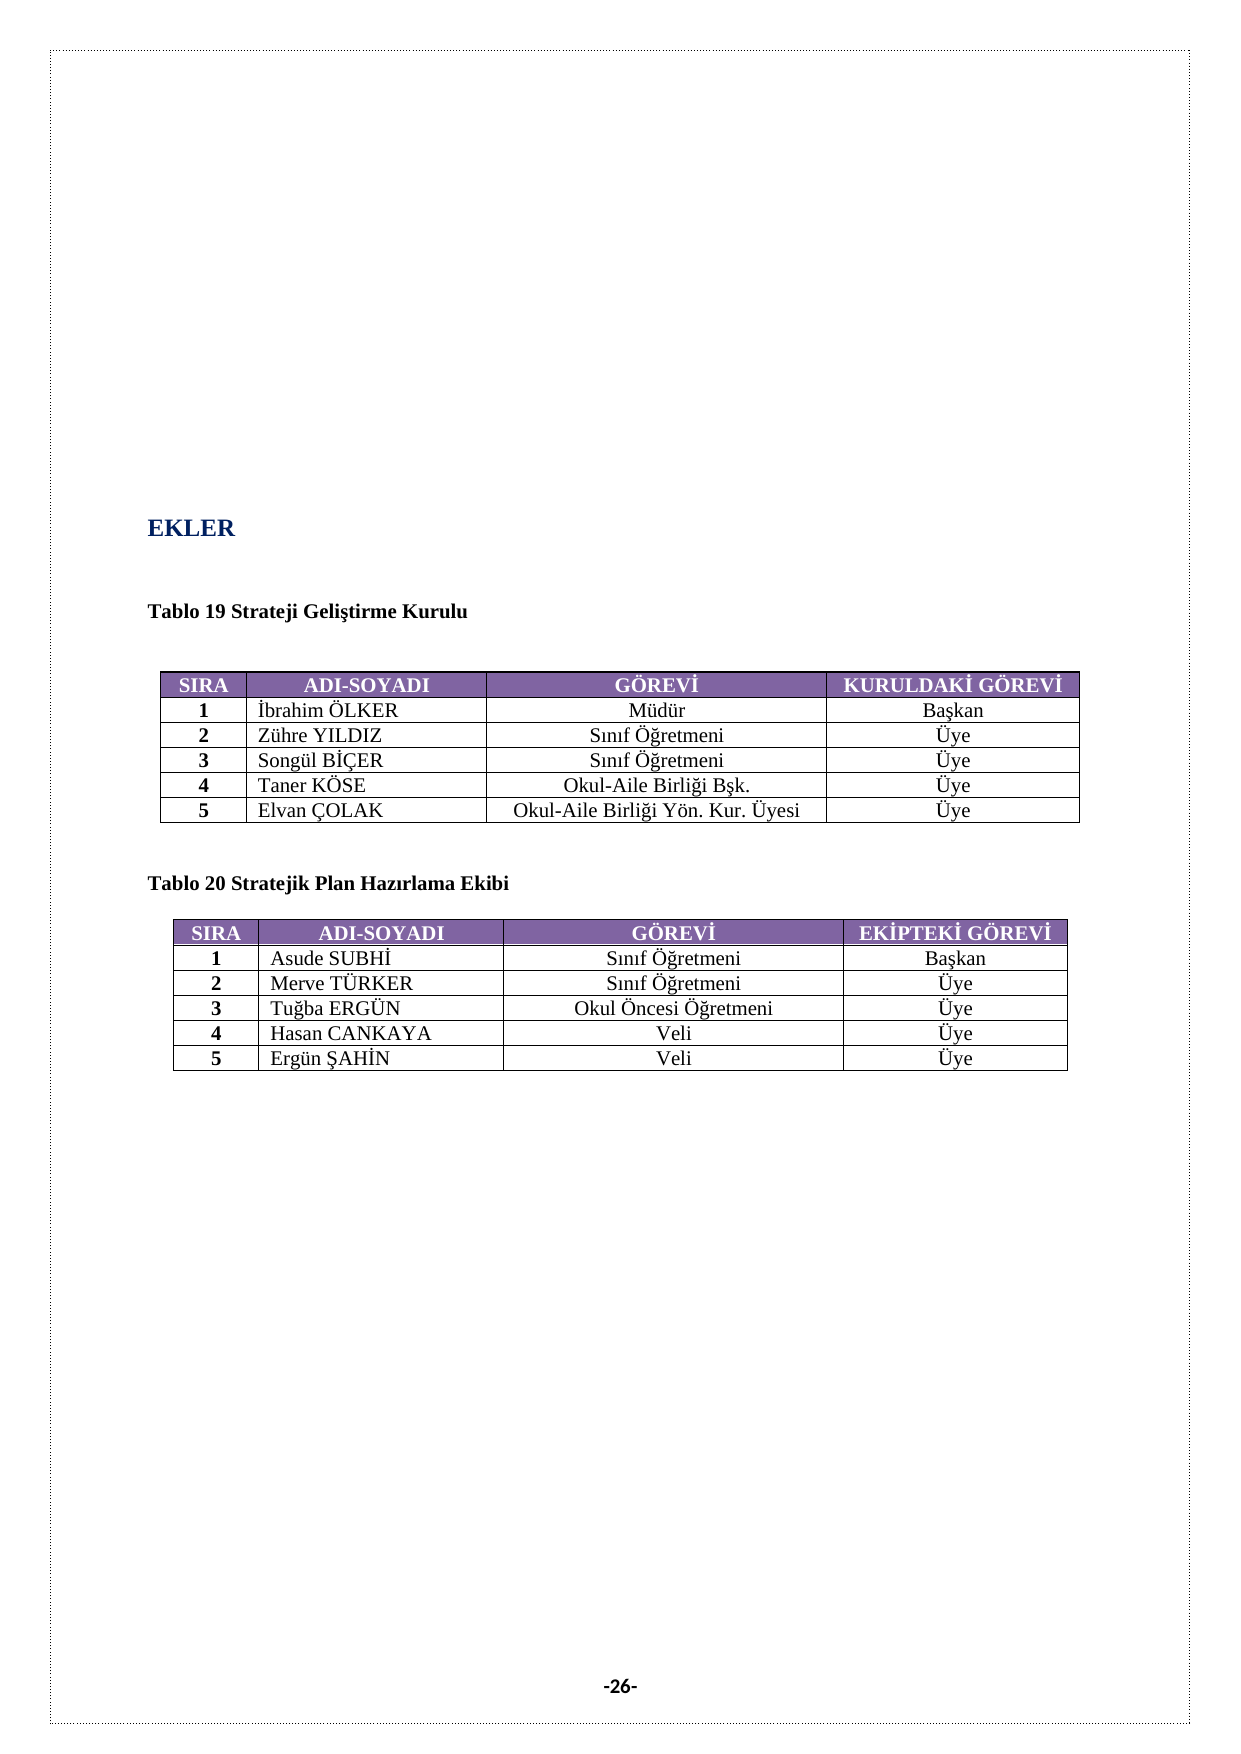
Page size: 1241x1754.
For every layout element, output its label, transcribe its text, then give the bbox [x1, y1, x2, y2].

table_header SIRA [174, 920, 258, 944]
subtitle EKLER [147, 513, 1107, 542]
table_cell Üye [827, 748, 1079, 772]
table_cell Üye [827, 773, 1079, 797]
table_cell Songül BİÇER [247, 748, 486, 772]
table_cell Zühre YILDIZ [247, 723, 486, 747]
table_cell 2 [161, 723, 246, 747]
table_cell Tuğba ERGÜN [259, 996, 503, 1020]
table_cell 2 [174, 971, 258, 995]
table_cell Okul-Aile Birliği Yön. Kur. Üyesi [487, 798, 826, 822]
table_cell Sınıf Öğretmeni [487, 723, 826, 747]
table_cell 3 [161, 748, 246, 772]
table_cell Üye [827, 798, 1079, 822]
table_cell Merve TÜRKER [259, 971, 503, 995]
table_cell Okul Öncesi Öğretmeni [504, 996, 843, 1020]
table_cell Üye [844, 1046, 1067, 1070]
table_cell Elvan ÇOLAK [247, 798, 486, 822]
table_cell Sınıf Öğretmeni [504, 946, 843, 969]
table_cell Taner KÖSE [247, 773, 486, 797]
table_header GÖREVİ [487, 673, 826, 697]
table_cell 3 [174, 996, 258, 1020]
table_cell Sınıf Öğretmeni [487, 748, 826, 772]
subtitle Tablo 20 Stratejik Plan Hazırlama Ekibi [147, 871, 1107, 895]
subtitle Tablo 19 Strateji Geliştirme Kurulu [147, 599, 1107, 623]
table_cell Okul-Aile Birliği Bşk. [487, 773, 826, 797]
table_cell 5 [161, 798, 246, 822]
table_cell 1 [174, 946, 258, 969]
table_cell Üye [827, 723, 1079, 747]
table_header ADI-SOYADI [247, 673, 486, 697]
table_header SIRA [161, 673, 246, 697]
table_cell Müdür [487, 698, 826, 722]
table_cell Sınıf Öğretmeni [504, 971, 843, 995]
table_cell Asude SUBHİ [259, 946, 503, 969]
table_cell 4 [161, 773, 246, 797]
table_cell 1 [161, 698, 246, 722]
table_cell Başkan [827, 698, 1079, 722]
table_cell Veli [504, 1046, 843, 1070]
table_cell Hasan CANKAYA [259, 1021, 503, 1045]
table_header GÖREVİ [504, 920, 843, 944]
table_cell İbrahim ÖLKER [247, 698, 486, 722]
table_cell 5 [174, 1046, 258, 1070]
table_cell 4 [174, 1021, 258, 1045]
table_cell Ergün ŞAHİN [259, 1046, 503, 1070]
table_cell Üye [844, 971, 1067, 995]
table_cell Üye [844, 1021, 1067, 1045]
table_header KURULDAKİ GÖREVİ [827, 673, 1079, 697]
table_header EKİPTEKİ GÖREVİ [844, 920, 1067, 944]
table_header ADI-SOYADI [259, 920, 503, 944]
table_cell Üye [844, 996, 1067, 1020]
table_cell Veli [504, 1021, 843, 1045]
table_cell Başkan [844, 946, 1067, 969]
